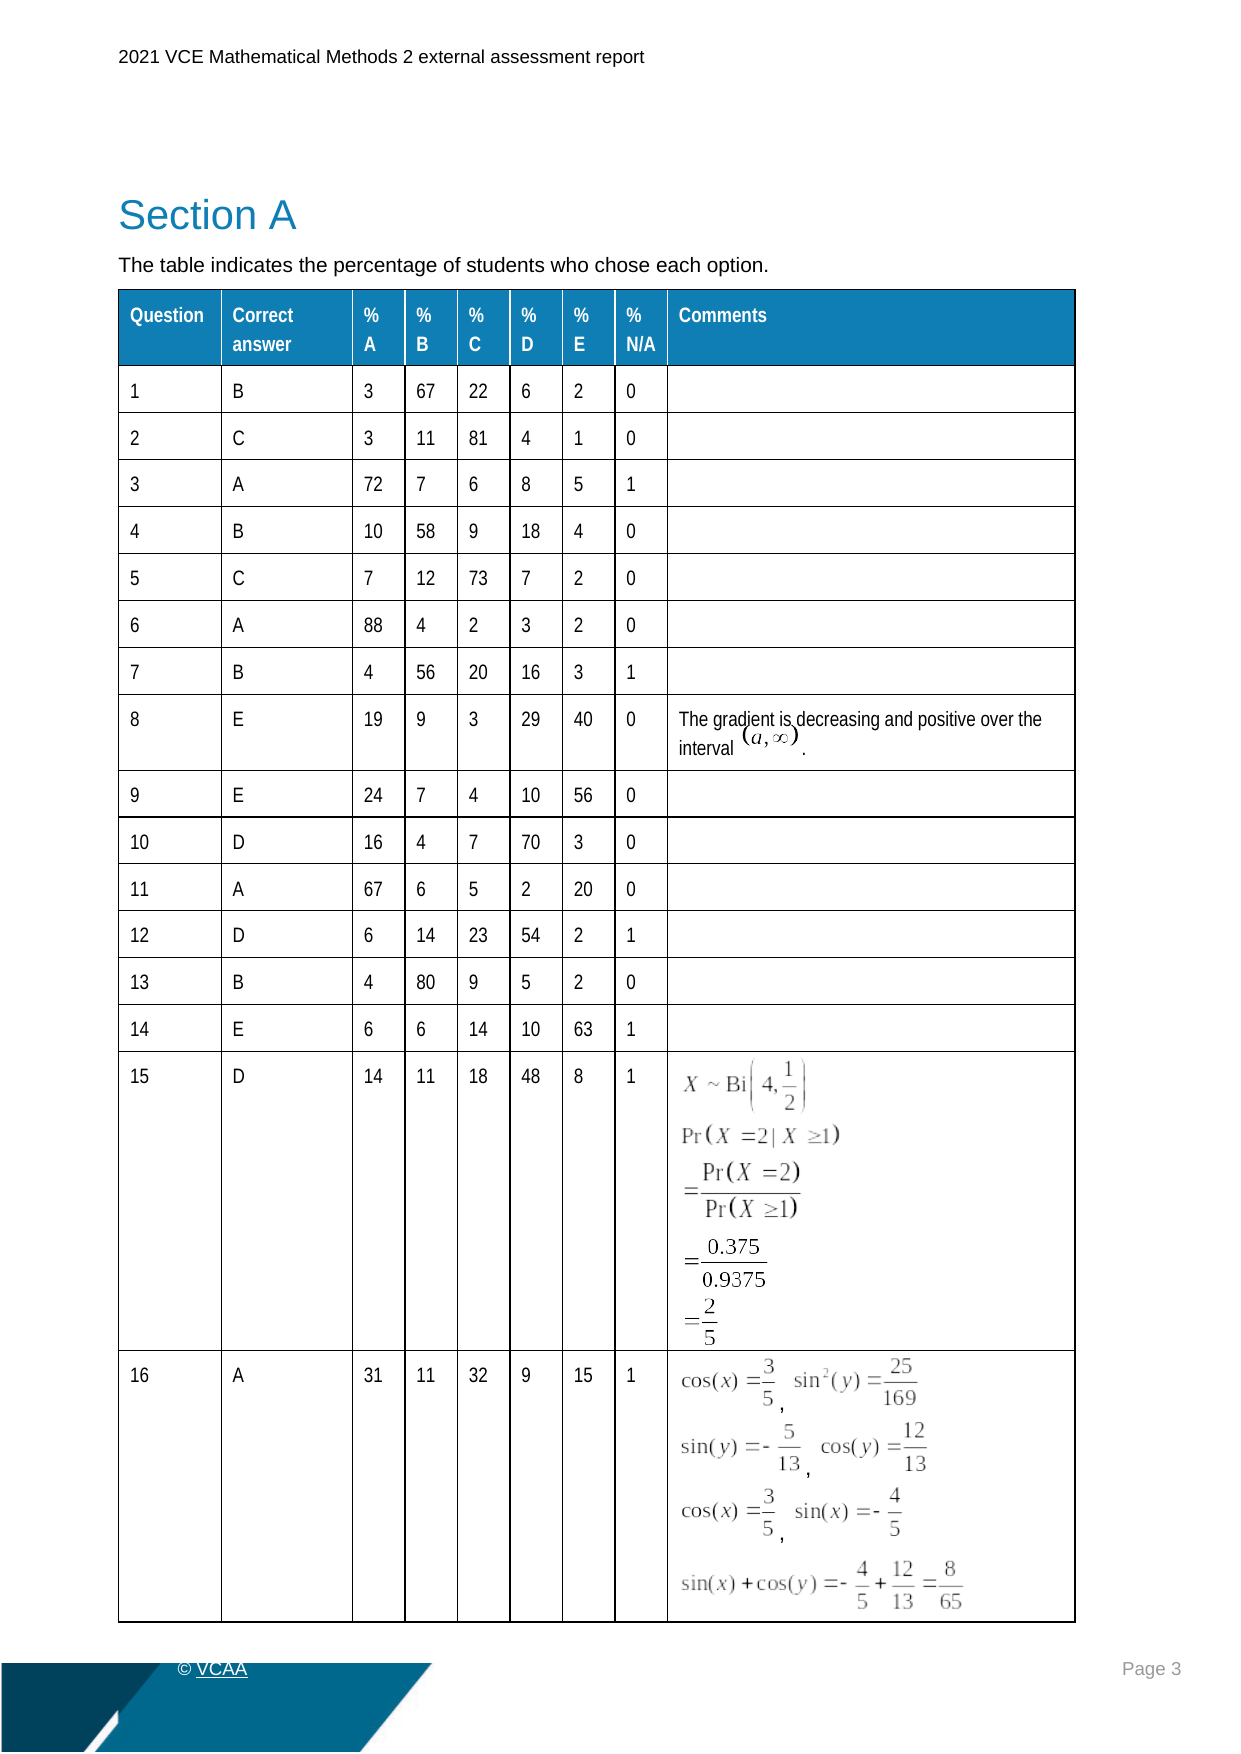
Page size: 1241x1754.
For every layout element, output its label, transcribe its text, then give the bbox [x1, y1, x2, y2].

table_cell 10 [353, 507, 404, 553]
table_cell 1 [616, 911, 667, 957]
table_cell 8 [511, 460, 562, 506]
table_cell [668, 554, 1074, 600]
table_cell The gradient is decreasing and positive over the interval . [668, 695, 1074, 769]
table_cell 13 [119, 958, 221, 1004]
table_cell 3 [563, 818, 614, 863]
table_cell [668, 818, 1074, 863]
table_cell 0 [616, 695, 667, 769]
table_header Comments [668, 290, 1074, 365]
table_cell 32 [458, 1351, 509, 1621]
table_cell 11 [406, 1052, 457, 1350]
table_cell 3 [511, 601, 562, 647]
table_cell 2 [563, 958, 614, 1004]
table_cell 14 [458, 1005, 509, 1051]
table_header % D [511, 290, 562, 365]
table_cell [668, 507, 1074, 553]
table_cell 4 [458, 771, 509, 816]
table_cell 18 [511, 507, 562, 553]
table_cell 0 [616, 601, 667, 647]
table_cell 31 [353, 1351, 404, 1621]
table_cell 5 [563, 460, 614, 506]
table_cell 6 [511, 366, 562, 412]
table_cell 6 [458, 460, 509, 506]
table_header % C [458, 290, 509, 365]
table_cell 2 [119, 413, 221, 459]
table_cell 7 [353, 554, 404, 600]
table_cell 19 [353, 695, 404, 769]
table_cell [668, 648, 1074, 693]
table_cell 22 [458, 366, 509, 412]
table_cell 67 [406, 366, 457, 412]
table_cell 0 [616, 958, 667, 1004]
table_cell 2 [563, 366, 614, 412]
table_cell 0 [616, 771, 667, 816]
table_cell 3 [458, 695, 509, 769]
table_cell 2 [563, 554, 614, 600]
table_cell B [222, 958, 352, 1004]
table_cell 1 [616, 648, 667, 693]
table_cell 81 [458, 413, 509, 459]
table_cell 7 [511, 554, 562, 600]
table_cell 9 [511, 1351, 562, 1621]
table_cell 7 [458, 818, 509, 863]
table_cell 56 [563, 771, 614, 816]
table_cell [668, 413, 1074, 459]
table_cell 2 [563, 601, 614, 647]
table_cell A [222, 864, 352, 910]
table_cell [668, 601, 1074, 647]
table_cell 16 [119, 1351, 221, 1621]
table_cell 72 [353, 460, 404, 506]
table_cell 6 [353, 911, 404, 957]
table_cell 11 [406, 413, 457, 459]
table_cell [668, 771, 1074, 816]
table_cell 5 [458, 864, 509, 910]
table_cell 2 [458, 601, 509, 647]
table_cell 10 [511, 771, 562, 816]
table_cell 73 [458, 554, 509, 600]
table_cell 7 [406, 460, 457, 506]
table_cell [668, 1052, 1074, 1350]
table_cell 20 [563, 864, 614, 910]
table_cell 16 [353, 818, 404, 863]
table_cell B [222, 507, 352, 553]
table_cell 6 [406, 864, 457, 910]
picture [361, 1663, 1241, 1752]
table_cell 29 [511, 695, 562, 769]
table_cell [668, 958, 1074, 1004]
table_cell A [222, 601, 352, 647]
table_cell 80 [406, 958, 457, 1004]
table_cell 24 [353, 771, 404, 816]
table_cell 9 [458, 507, 509, 553]
table_cell D [222, 1052, 352, 1350]
table_cell 5 [119, 554, 221, 600]
table_cell 9 [119, 771, 221, 816]
table_header Question [119, 290, 221, 365]
table_cell 0 [616, 366, 667, 412]
table_cell 14 [119, 1005, 221, 1051]
table_cell 3 [353, 413, 404, 459]
table_cell 14 [406, 911, 457, 957]
table_header % A [353, 290, 404, 365]
table_cell D [222, 911, 352, 957]
subtitle Section A [118, 189, 1122, 239]
table_cell C [222, 554, 352, 600]
table_cell 0 [616, 507, 667, 553]
table_cell [668, 460, 1074, 506]
table_cell 18 [458, 1052, 509, 1350]
table_cell 0 [616, 554, 667, 600]
table_header % E [563, 290, 614, 365]
table_cell 7 [119, 648, 221, 693]
table_cell 8 [563, 1052, 614, 1350]
table_cell 1 [119, 366, 221, 412]
table_cell 12 [406, 554, 457, 600]
table_header % N/A [616, 290, 667, 365]
table_cell 1 [616, 1005, 667, 1051]
table_cell 8 [119, 695, 221, 769]
table_cell E [222, 1005, 352, 1051]
table_cell 3 [563, 648, 614, 693]
table_cell 6 [353, 1005, 404, 1051]
table_cell 4 [353, 648, 404, 693]
table_cell 12 [119, 911, 221, 957]
table_cell 58 [406, 507, 457, 553]
table_cell A [222, 1351, 352, 1621]
table_cell 88 [353, 601, 404, 647]
table_cell 40 [563, 695, 614, 769]
table_cell 1 [616, 460, 667, 506]
table_cell [668, 911, 1074, 957]
table_cell B [222, 366, 352, 412]
table_cell 0 [616, 413, 667, 459]
table_cell 56 [406, 648, 457, 693]
table_cell 15 [119, 1052, 221, 1350]
table_cell 3 [353, 366, 404, 412]
table_cell 2 [563, 911, 614, 957]
table_cell 11 [406, 1351, 457, 1621]
table_cell 11 [119, 864, 221, 910]
table_cell 1 [616, 1052, 667, 1350]
picture [85, 1711, 118, 1752]
table_header % B [406, 290, 457, 365]
table_cell 54 [511, 911, 562, 957]
table_cell 16 [511, 648, 562, 693]
table_cell 67 [353, 864, 404, 910]
table_cell 6 [406, 1005, 457, 1051]
table_cell D [222, 818, 352, 863]
table_cell A [222, 460, 352, 506]
table_cell 4 [406, 601, 457, 647]
table_cell 70 [511, 818, 562, 863]
table_cell 4 [511, 413, 562, 459]
table_cell 48 [511, 1052, 562, 1350]
table_cell 5 [511, 958, 562, 1004]
table_cell 7 [406, 771, 457, 816]
table_cell 10 [119, 818, 221, 863]
table_cell 1 [563, 413, 614, 459]
table_cell 6 [119, 601, 221, 647]
table_cell E [222, 695, 352, 769]
table_cell [668, 864, 1074, 910]
table_cell 23 [458, 911, 509, 957]
table_cell 4 [563, 507, 614, 553]
table_cell 9 [406, 695, 457, 769]
table_cell 15 [563, 1351, 614, 1621]
table_cell 2 [511, 864, 562, 910]
table_cell E [222, 771, 352, 816]
text The table indicates the percentage of students who chose each option. [118, 252, 1122, 277]
table_cell 4 [119, 507, 221, 553]
table_cell B [222, 648, 352, 693]
table_cell 63 [563, 1005, 614, 1051]
table_cell 0 [616, 864, 667, 910]
table_cell 9 [458, 958, 509, 1004]
table_cell 4 [353, 958, 404, 1004]
table_cell 1 [616, 1351, 667, 1621]
table_cell 20 [458, 648, 509, 693]
table_cell 4 [406, 818, 457, 863]
table_cell 0 [616, 818, 667, 863]
table_cell , , , [668, 1351, 1074, 1621]
table_cell [668, 1005, 1074, 1051]
table_cell C [222, 413, 352, 459]
table_header Correct answer [222, 290, 352, 365]
table_cell 3 [119, 460, 221, 506]
table_cell 10 [511, 1005, 562, 1051]
table_cell 14 [353, 1052, 404, 1350]
table_cell [668, 366, 1074, 412]
